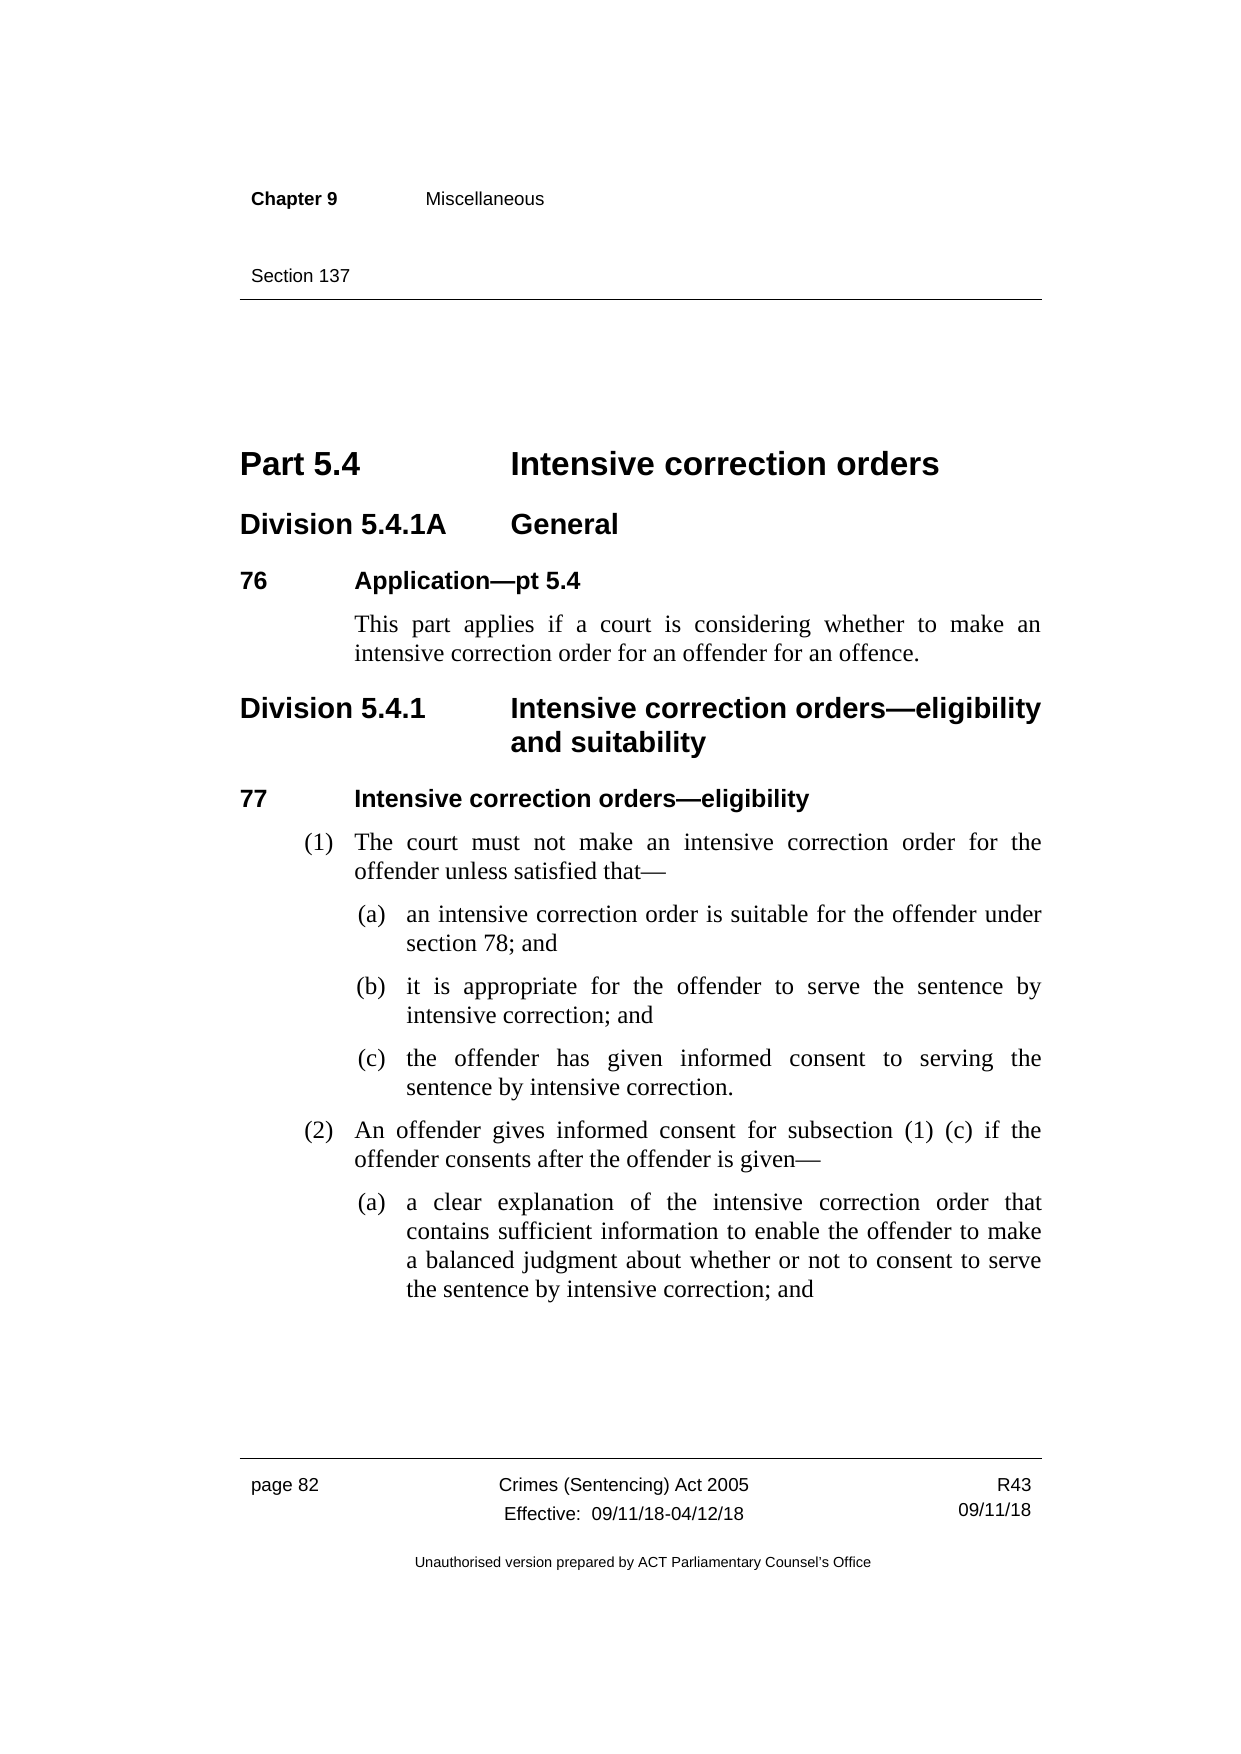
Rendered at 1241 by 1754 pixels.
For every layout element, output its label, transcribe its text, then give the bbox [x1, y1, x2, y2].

text 77 Intensive correction orders—eligibility [239, 784, 1042, 812]
text (c) the offender has given informed consent to serving the sentence by intensive correction. [239, 1043, 1042, 1101]
text Division 5.4.1A General [239, 507, 1042, 541]
text (a) a clear explanation of the intensive correction order that contains sufficient information to enable the offender to make a balanced judgment about whether or not to consent to serve the sentence by intensive correction; and [239, 1187, 1042, 1302]
text (b) it is appropriate for the offender to serve the sentence by intensive correction; and [239, 971, 1042, 1029]
text Division 5.4.1 Intensive correction orders—eligibility and suitability [239, 692, 1042, 759]
text (1) The court must not make an intensive correction order for the offender unless satisfied that— [239, 827, 1042, 884]
text 76 Application—pt 5.4 [239, 566, 1042, 594]
text This part applies if a court is considering whether to make an intensive correction order for an offender for an offence. [354, 609, 1042, 667]
text (a) an intensive correction order is suitable for the offender under section 78; and [239, 899, 1042, 957]
text Part 5.4 Intensive correction orders [239, 444, 1042, 482]
text (2) An offender gives informed consent for subsection (1) (c) if the offender consents after the offender is given— [239, 1115, 1042, 1173]
